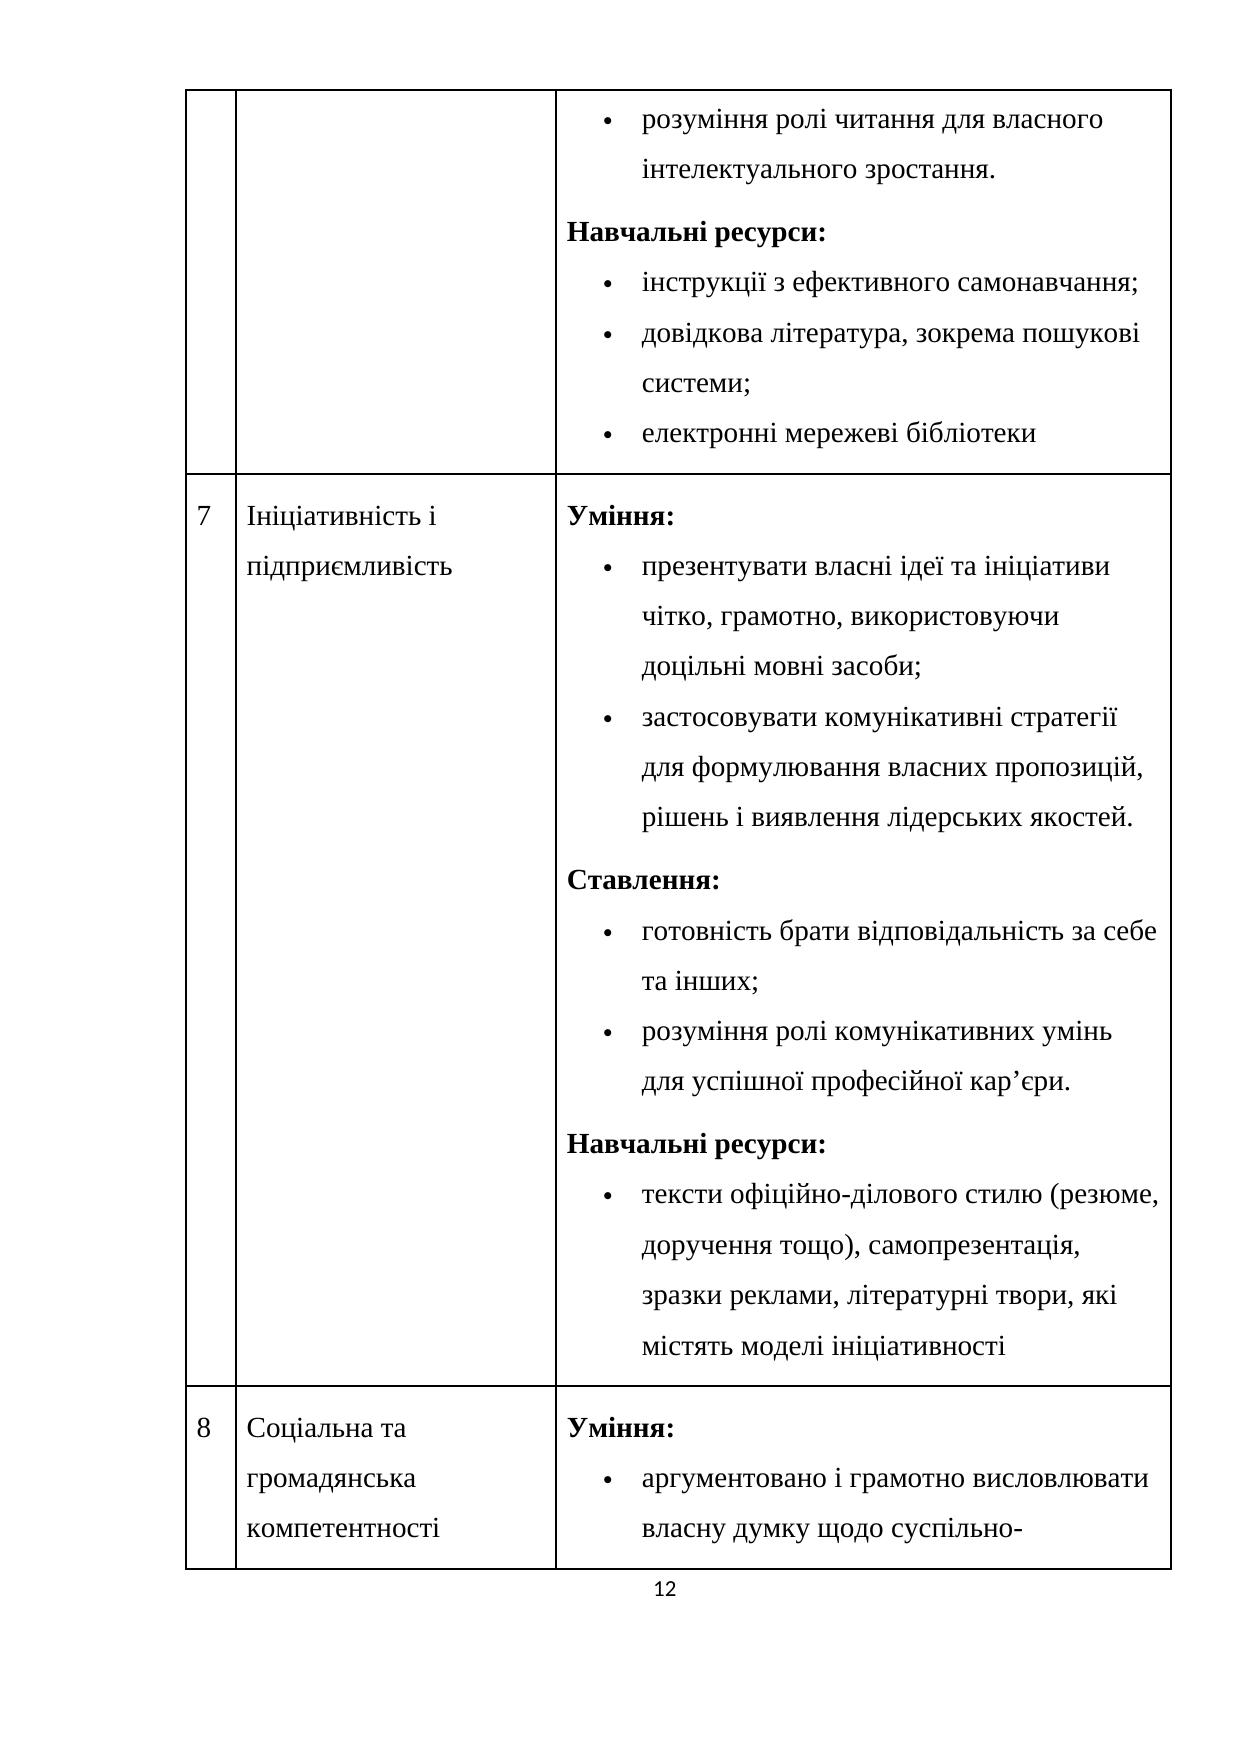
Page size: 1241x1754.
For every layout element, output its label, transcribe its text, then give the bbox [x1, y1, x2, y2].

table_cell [237, 1387, 555, 1567]
table_cell 7 [187, 475, 235, 1385]
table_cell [557, 91, 1170, 473]
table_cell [557, 1387, 1170, 1567]
table_cell 6 [187, 91, 235, 473]
table_cell Уміння: презентувати власні ідеї та ініціативи чітко, грамотно, використовуючи доцільні мовні засоби; застосовувати комунікативні стратегії для формулювання власних пропозицій, рішень і виявлення лідерських якостей. Ставлення: готовність брати відповідальність за себе та інших; розуміння ролі комунікативних умінь для успішної професійної кар’єри. Навчальні ресурси: тексти офіційно-ділового стилю (резюме, доручення тощо), самопрезентація, зразки реклами, літературні твори, які містять моделі ініціативності [557, 475, 1170, 1385]
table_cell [237, 91, 555, 473]
table_cell Ініціативність і підприємливість [237, 475, 555, 1385]
table_cell 8 [187, 1387, 235, 1567]
